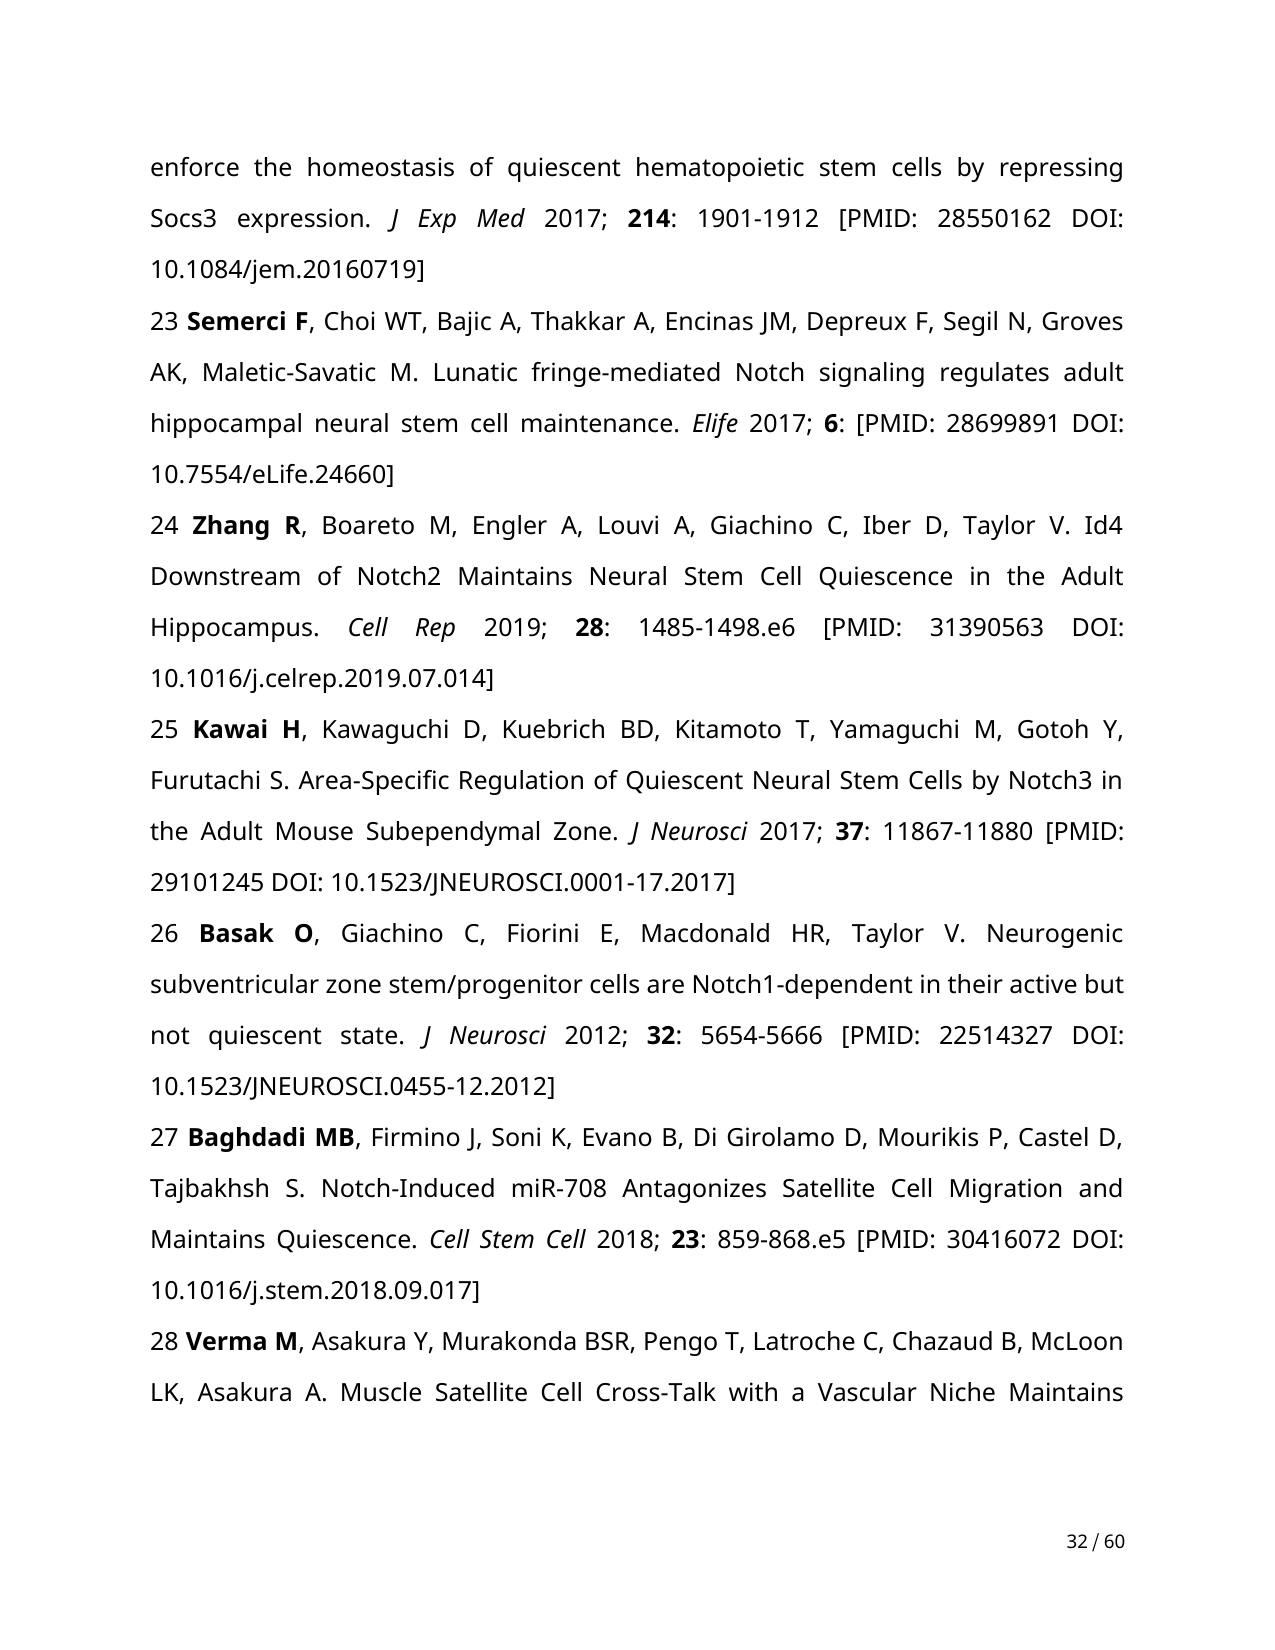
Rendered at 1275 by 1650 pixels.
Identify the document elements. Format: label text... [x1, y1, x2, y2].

text 24 Zhang R, Boareto M, Engler A, Louvi A, Giachino C, Iber D, Taylor V. Id4 Downstream of Notch2 Maintains Neural Stem Cell Quiescence in the Adult Hippocampus. Cell Rep 2019; 28: 1485-1498.e6 [PMID: 31390563 DOI: 10.1016/j.celrep.2019.07.014] [150, 507, 1125, 694]
text 27 Baghdadi MB, Firmino J, Soni K, Evano B, Di Girolamo D, Mourikis P, Castel D, Tajbakhsh S. Notch-Induced miR-708 Antagonizes Satellite Cell Migration and Maintains Quiescence. Cell Stem Cell 2018; 23: 859-868.e5 [PMID: 30416072 DOI: 10.1016/j.stem.2018.09.017] [150, 1120, 1125, 1307]
text 26 Basak O, Giachino C, Fiorini E, Macdonald HR, Taylor V. Neurogenic subventricular zone stem/progenitor cells are Notch1-dependent in their active but not quiescent state. J Neurosci 2012; 32: 5654-5666 [PMID: 22514327 DOI: 10.1523/JNEUROSCI.0455-12.2012] [150, 916, 1125, 1103]
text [150, 1324, 1125, 1409]
text 23 Semerci F, Choi WT, Bajic A, Thakkar A, Encinas JM, Depreux F, Segil N, Groves AK, Maletic-Savatic M. Lunatic fringe-mediated Notch signaling regulates adult hippocampal neural stem cell maintenance. Elife 2017; 6: [PMID: 28699891 DOI: 10.7554/eLife.24660] [150, 303, 1125, 490]
text 25 Kawai H, Kawaguchi D, Kuebrich BD, Kitamoto T, Yamaguchi M, Gotoh Y, Furutachi S. Area-Specific Regulation of Quiescent Neural Stem Cells by Notch3 in the Adult Mouse Subependymal Zone. J Neurosci 2017; 37: 11867-11880 [PMID: 29101245 DOI: 10.1523/JNEUROSCI.0001-17.2017] [150, 711, 1125, 899]
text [150, 150, 1125, 286]
